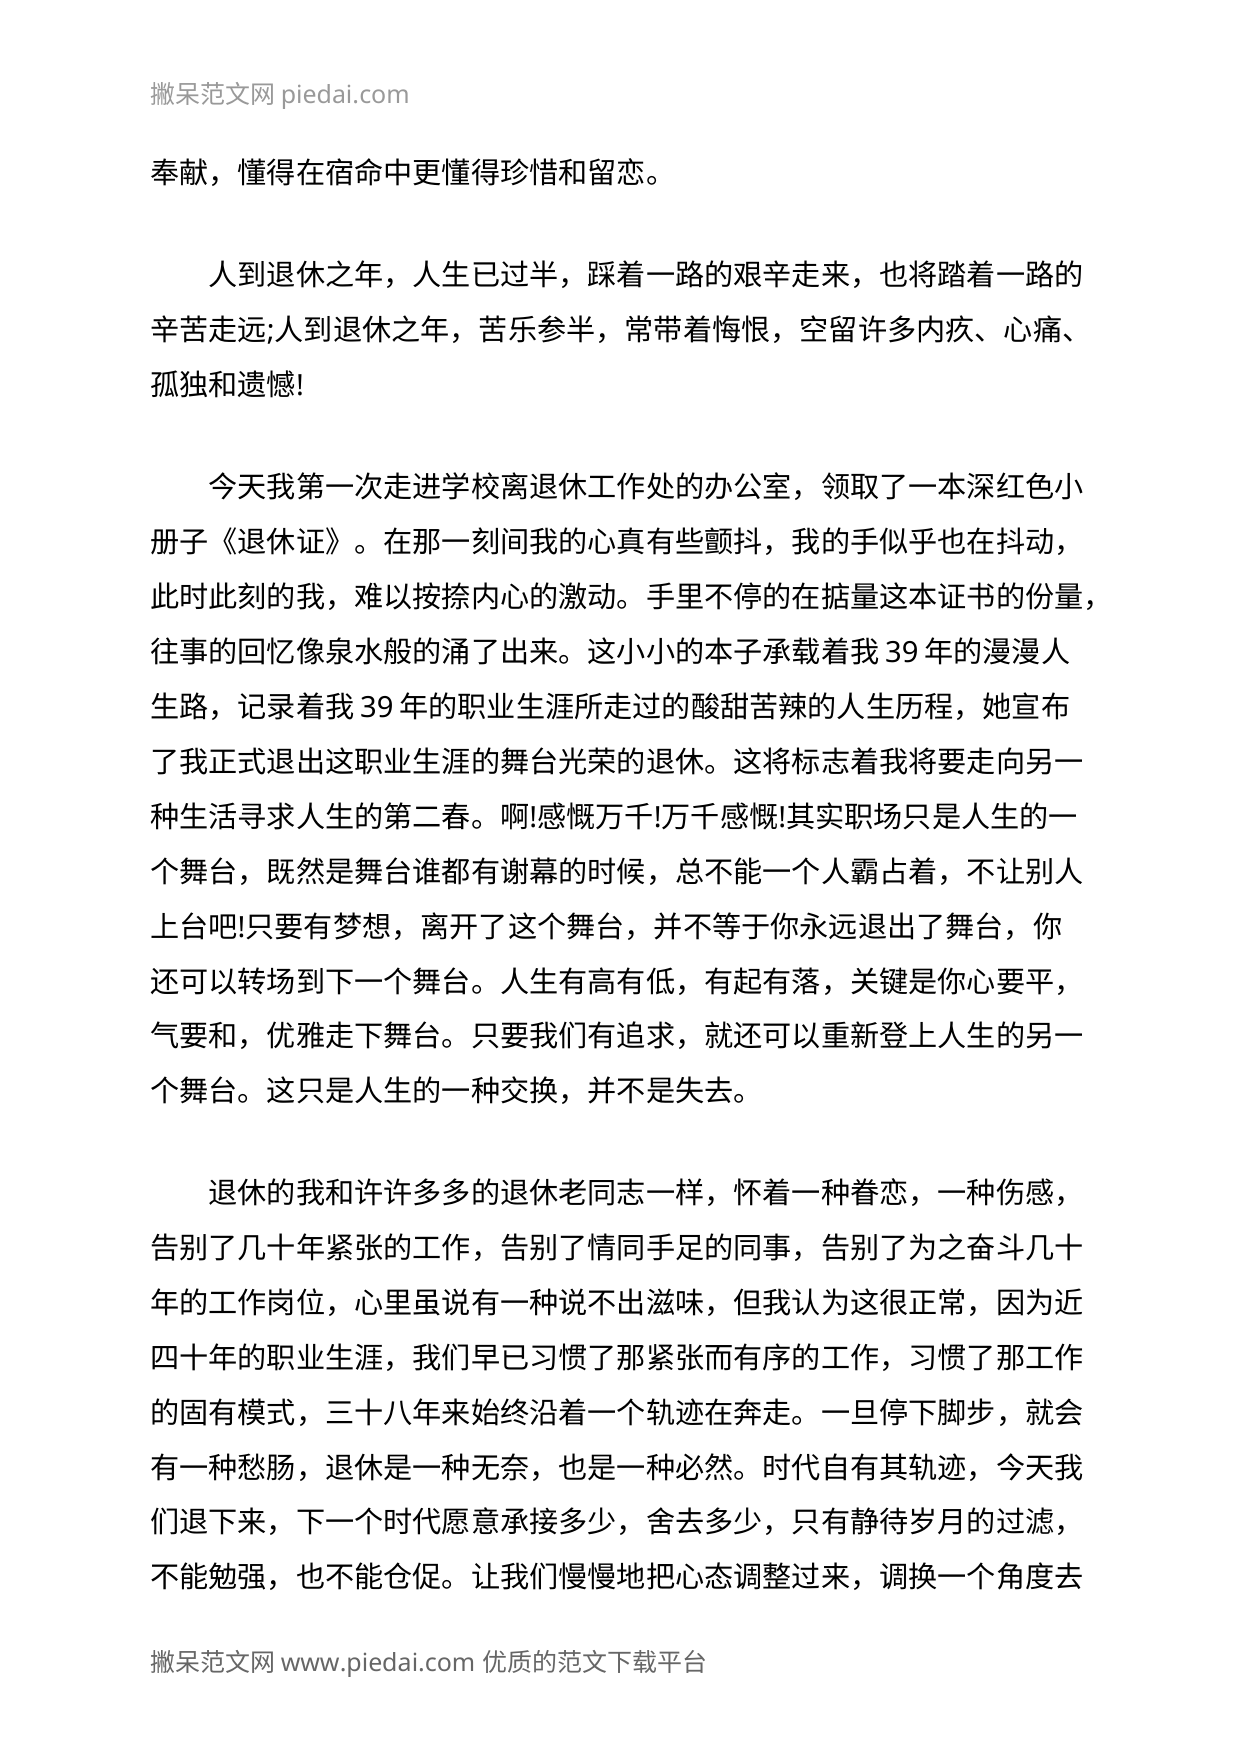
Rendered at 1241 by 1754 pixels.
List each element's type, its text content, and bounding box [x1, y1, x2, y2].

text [150, 1170, 1090, 1596]
text 人到退休之年，人生已过半，踩着一路的艰辛走来，也将踏着一路的辛苦走远;人到退休之年，苦乐参半，常带着悔恨，空留许多内疚、心痛、孤独和遗憾! [150, 252, 1090, 404]
text 今天我第一次走进学校离退休工作处的办公室，领取了一本深红色小册子《退休证》。在那一刻间我的心真有些颤抖，我的手似乎也在抖动，此时此刻的我，难以按捺内心的激动。手里不停的在掂量这本证书的份量，往事的回忆像泉水般的涌了出来。这小小的本子承载着我39年的漫漫人生路，记录着我39年的职业生涯所走过的酸甜苦辣的人生历程，她宣布了我正式退出这职业生涯的舞台光荣的退休。这将标志着我将要走向另一种生活寻求人生的第二春。啊!感慨万千!万千感慨!其实职场只是人生的一个舞台，既然是舞台谁都有谢幕的时候，总不能一个人霸占着，不让别人上台吧!只要有梦想，离开了这个舞台，并不等于你永远退出了舞台，你还可以转场到下一个舞台。人生有高有低，有起有落，关键是你心要平，气要和，优雅走下舞台。只要我们有追求，就还可以重新登上人生的另一个舞台。这只是人生的一种交换，并不是失去。 [150, 464, 1090, 1110]
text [150, 150, 1090, 192]
